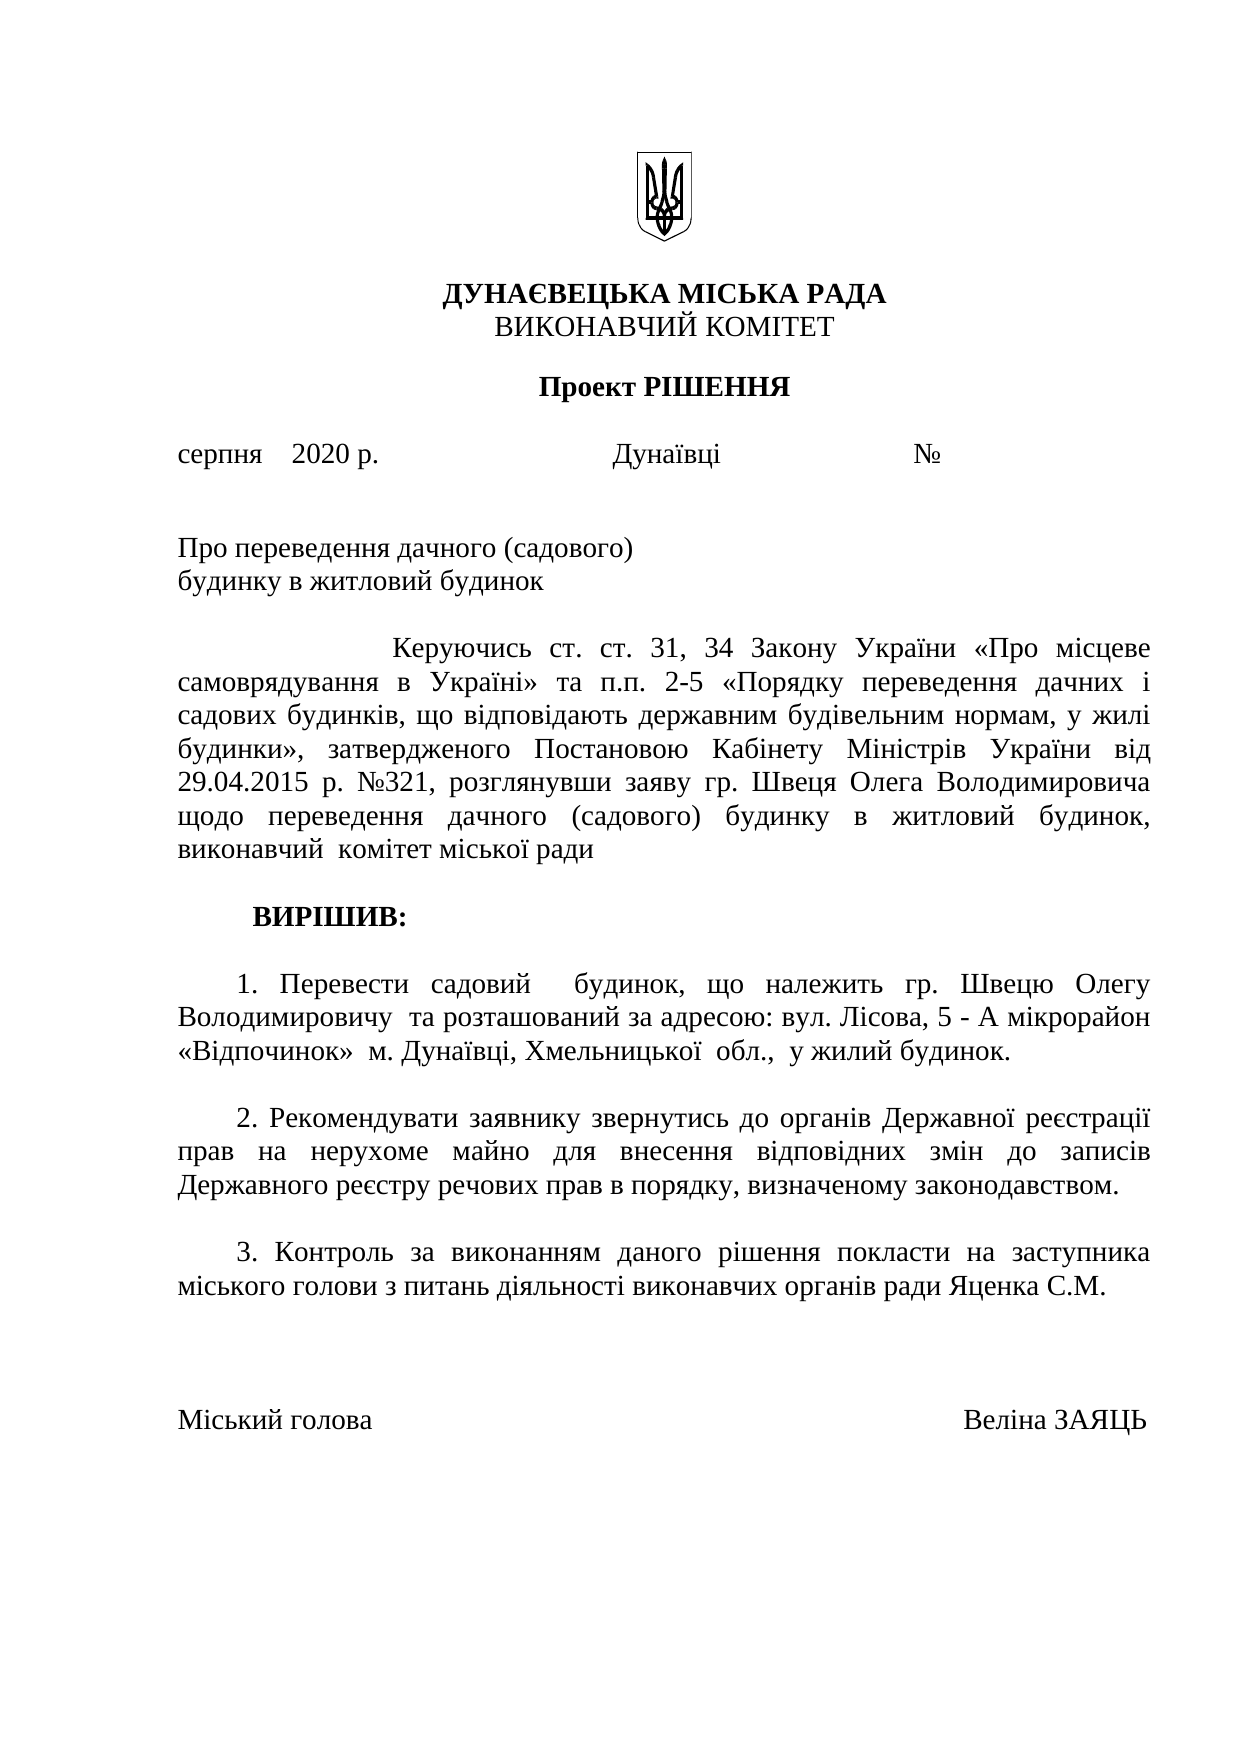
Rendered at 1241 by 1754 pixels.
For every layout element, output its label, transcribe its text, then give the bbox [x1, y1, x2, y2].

text Проект РІШЕННЯ [177, 369, 1152, 403]
text 3. Контроль за виконанням даного рішення покласти на заступника міського голови з питань діяльності виконавчих органів ради Яценка С.М. [177, 1234, 1152, 1301]
text 2. Рекомендувати заявнику звернутись до органів Державної реєстрації прав на нерухоме майно для внесення відповідних змін до записів Державного реєстру речових прав в порядку, визначеному законодавством. [177, 1100, 1152, 1201]
text ВИРІШИВ: [177, 899, 1152, 932]
text серпня 2020 р. Дунаївці № [177, 436, 1152, 470]
text 1. Перевести садовий будинок, що належить гр. Швецю Олегу Володимировичу та розташований за адресою: вул. Лісова, 5 - А мікрорайон «Відпочинок» м. Дунаївці, Хмельницької обл., у жилий будинок. [177, 966, 1152, 1066]
text Керуючись ст. ст. 31, 34 Закону України «Про місцеве самоврядування в Україні» та п.п. 2-5 «Порядку переведення дачних і садових будинків, що відповідають державним будівельним нормам, у жилі будинки», затвердженого Постановою Кабінету Міністрів України від 29.04.2015 р. №321, розглянувши заяву гр. Швеця Олега Володимировича щодо переведення дачного (садового) будинку в житловий будинок, виконавчий комітет міської ради [177, 630, 1152, 865]
text Про переведення дачного (садового) [177, 530, 1152, 563]
text ВИКОНАВЧИЙ КОМІТЕТ [177, 309, 1152, 343]
text Міський голова Веліна ЗАЯЦЬ [177, 1402, 1152, 1435]
text будинку в житловий будинок [177, 563, 1152, 597]
text ДУНАЄВЕЦЬКА МІСЬКА РАДА [177, 276, 1152, 309]
